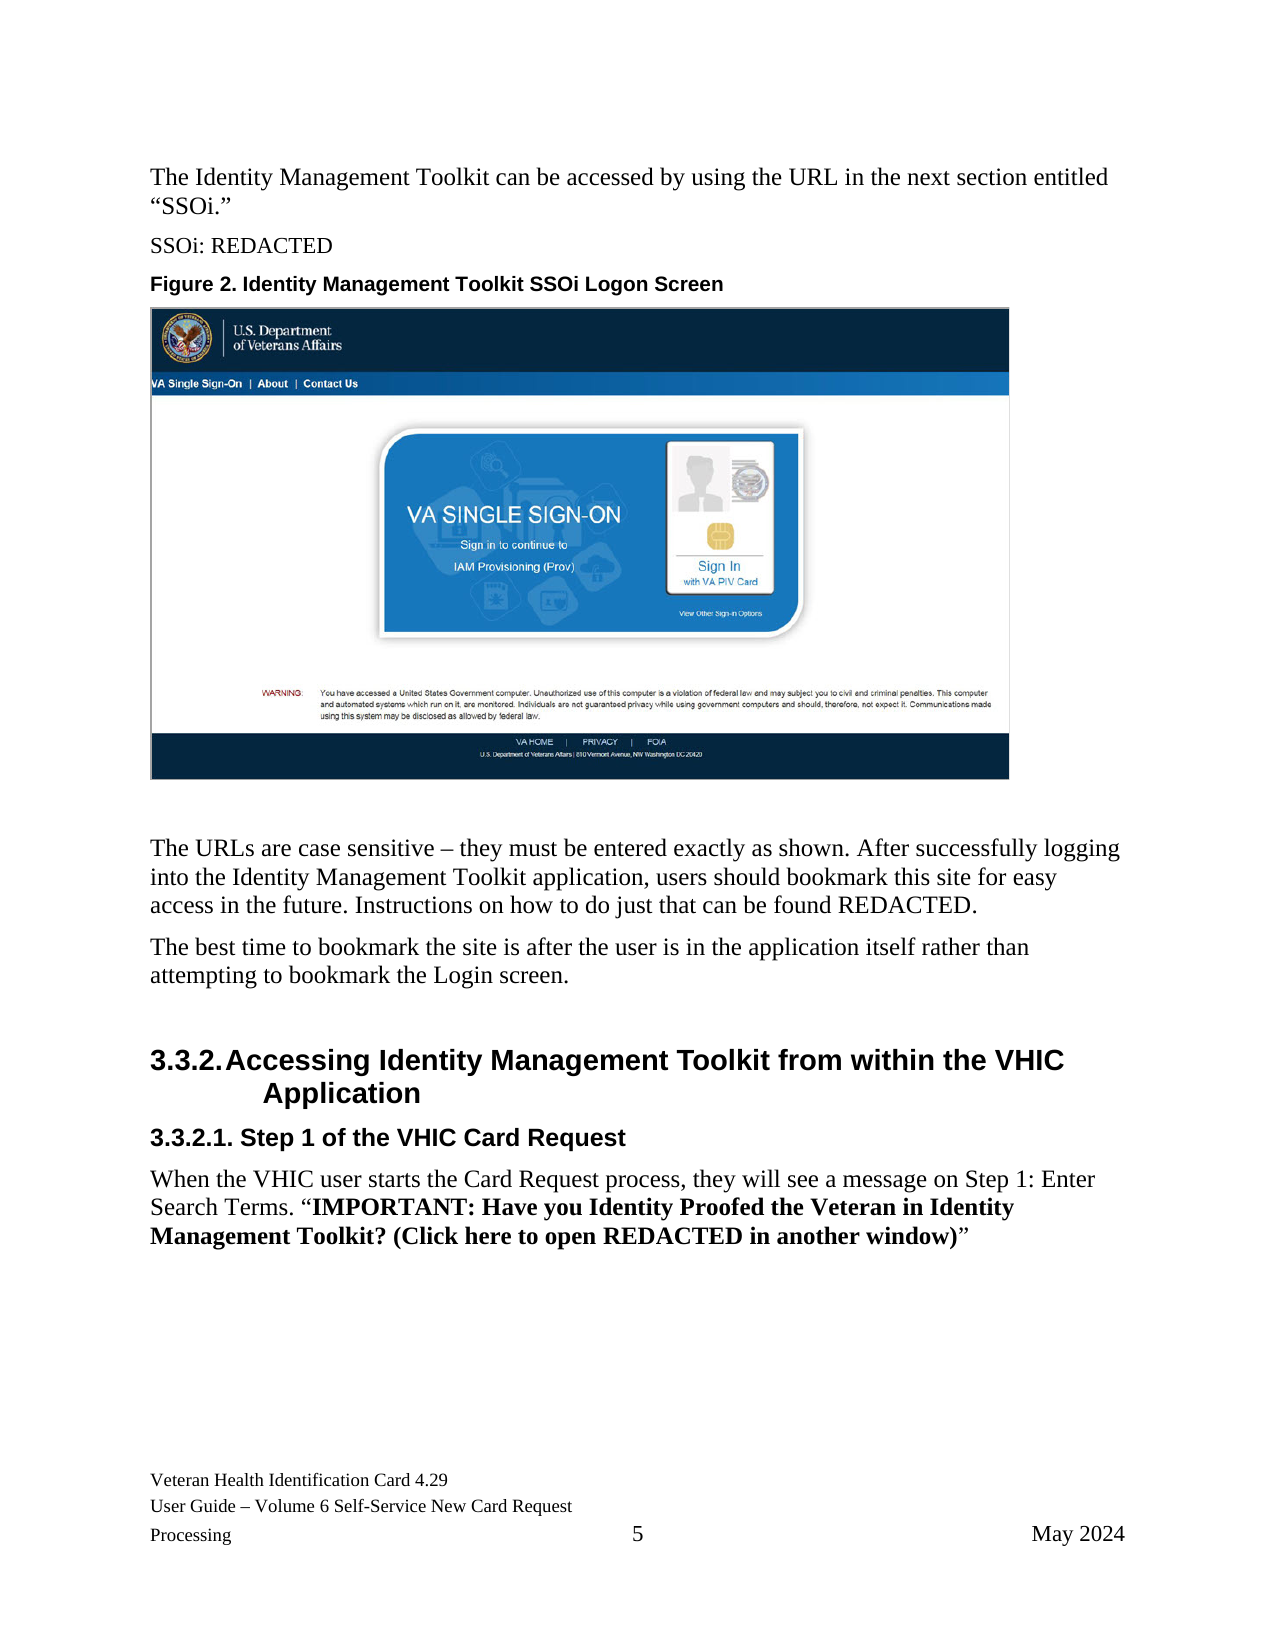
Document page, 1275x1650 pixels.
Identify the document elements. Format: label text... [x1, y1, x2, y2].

picture [150, 307, 1010, 780]
text The URLs are case sensitive – they must be entered exactly as shown. After successfully logging into the Identity Management Toolkit application, users should bookmark this site for easy access in the future. Instructions on how to do just that can be found REDACTED. [150, 833, 1125, 919]
subtitle Step 1 of the VHIC Card Request [150, 1122, 1125, 1151]
text SSOi: REDACTED [150, 232, 1125, 259]
text Figure 2. Identity Management Toolkit SSOi Logon Screen [150, 271, 1125, 295]
text When the VHIC user starts the Card Request process, they will see a message on Step 1: Enter Search Terms. “IMPORTANT: Have you Identity Proofed the Veteran in Identity Management Toolkit? (Click here to open REDACTED in another window)” [150, 1164, 1125, 1250]
text The Identity Management Toolkit can be accessed by using the URL in the next section entitled “SSOi.” [150, 162, 1125, 220]
subtitle Accessing Identity Management Toolkit from within the VHIC Application [150, 1043, 1125, 1110]
text The best time to bookmark the site is after the user is in the application itself rather than attempting to bookmark the Login screen. [150, 932, 1125, 989]
